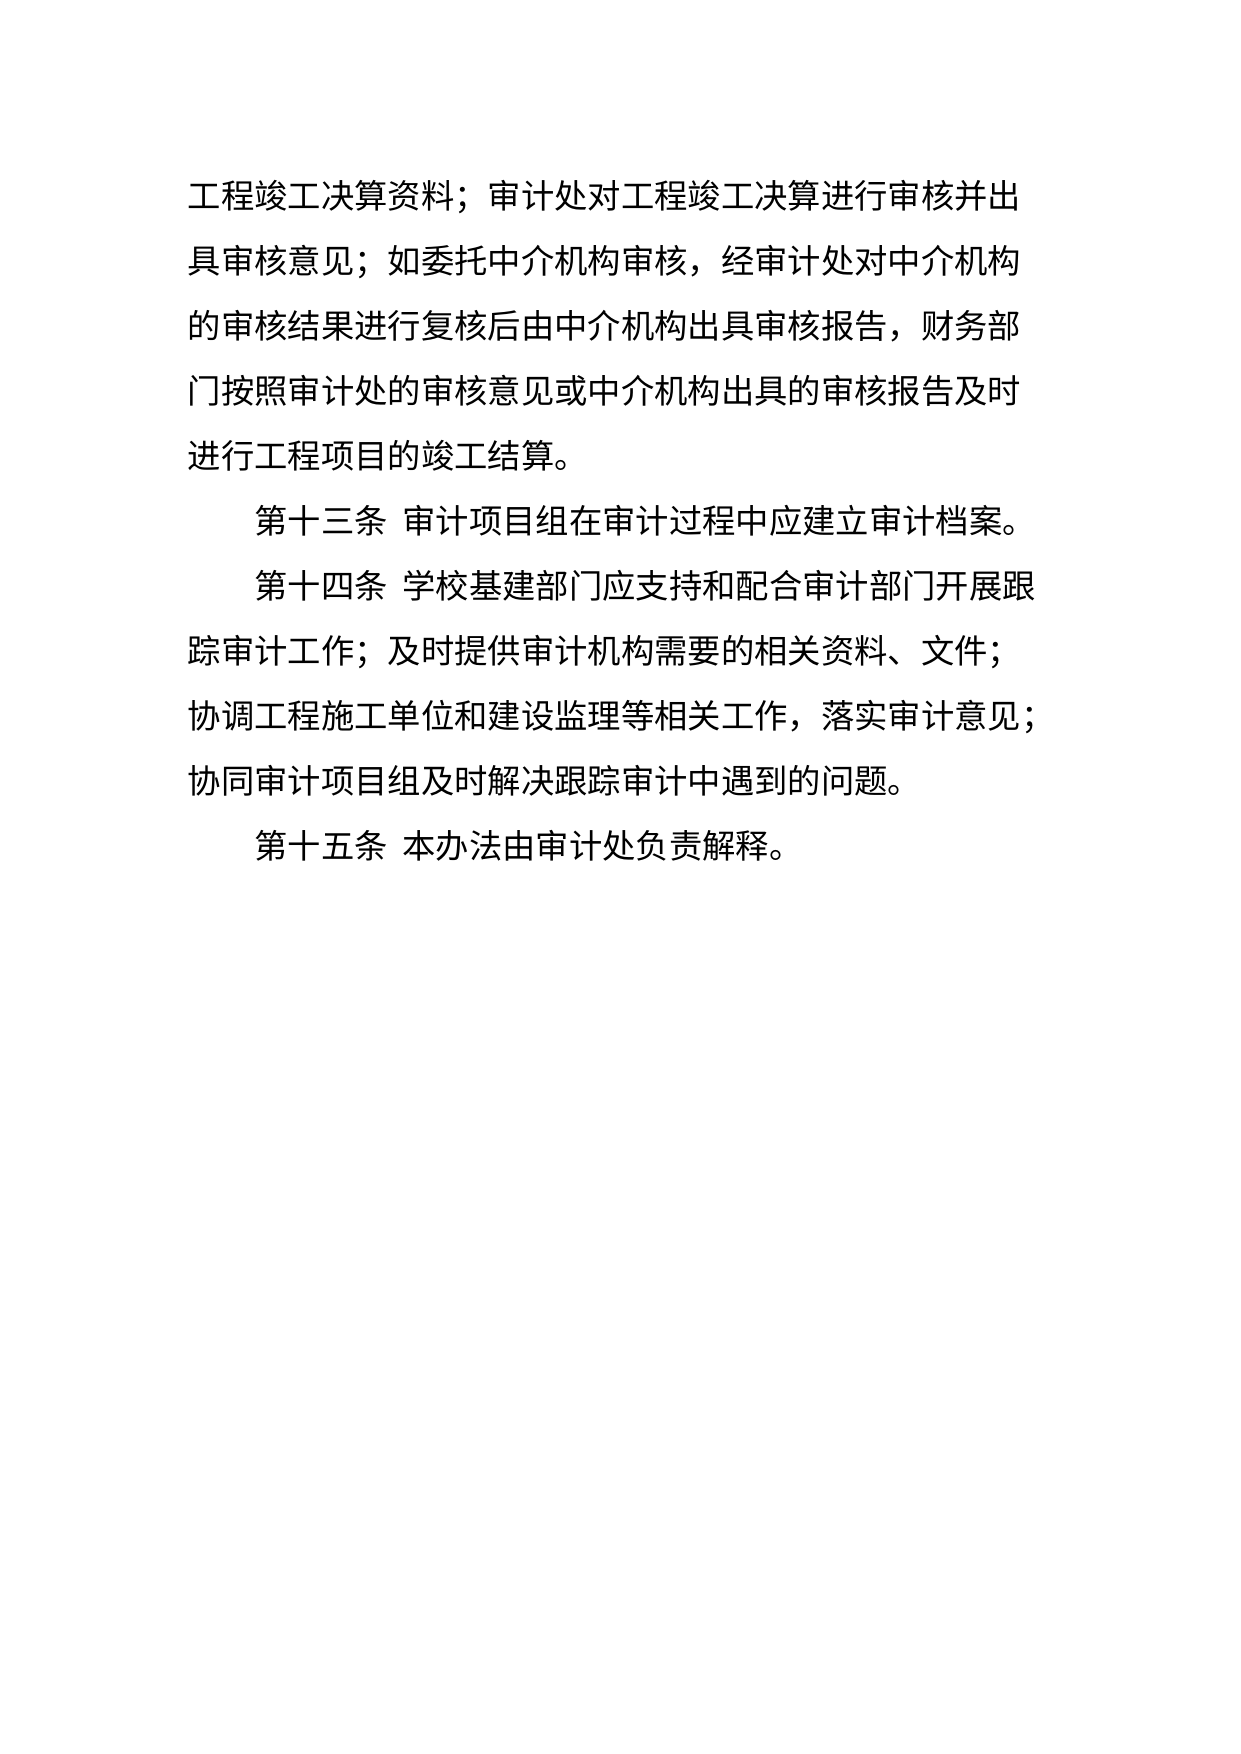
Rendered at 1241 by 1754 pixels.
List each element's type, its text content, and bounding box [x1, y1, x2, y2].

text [187, 162, 1053, 487]
text 第十三条 审计项目组在审计过程中应建立审计档案。 [187, 487, 1053, 552]
text 第十四条 学校基建部门应支持和配合审计部门开展跟踪审计工作；及时提供审计机构需要的相关资料、文件；协调工程施工单位和建设监理等相关工作，落实审计意见；协同审计项目组及时解决跟踪审计中遇到的问题。 [187, 552, 1053, 812]
text 第十五条 本办法由审计处负责解释。 [187, 812, 1053, 877]
